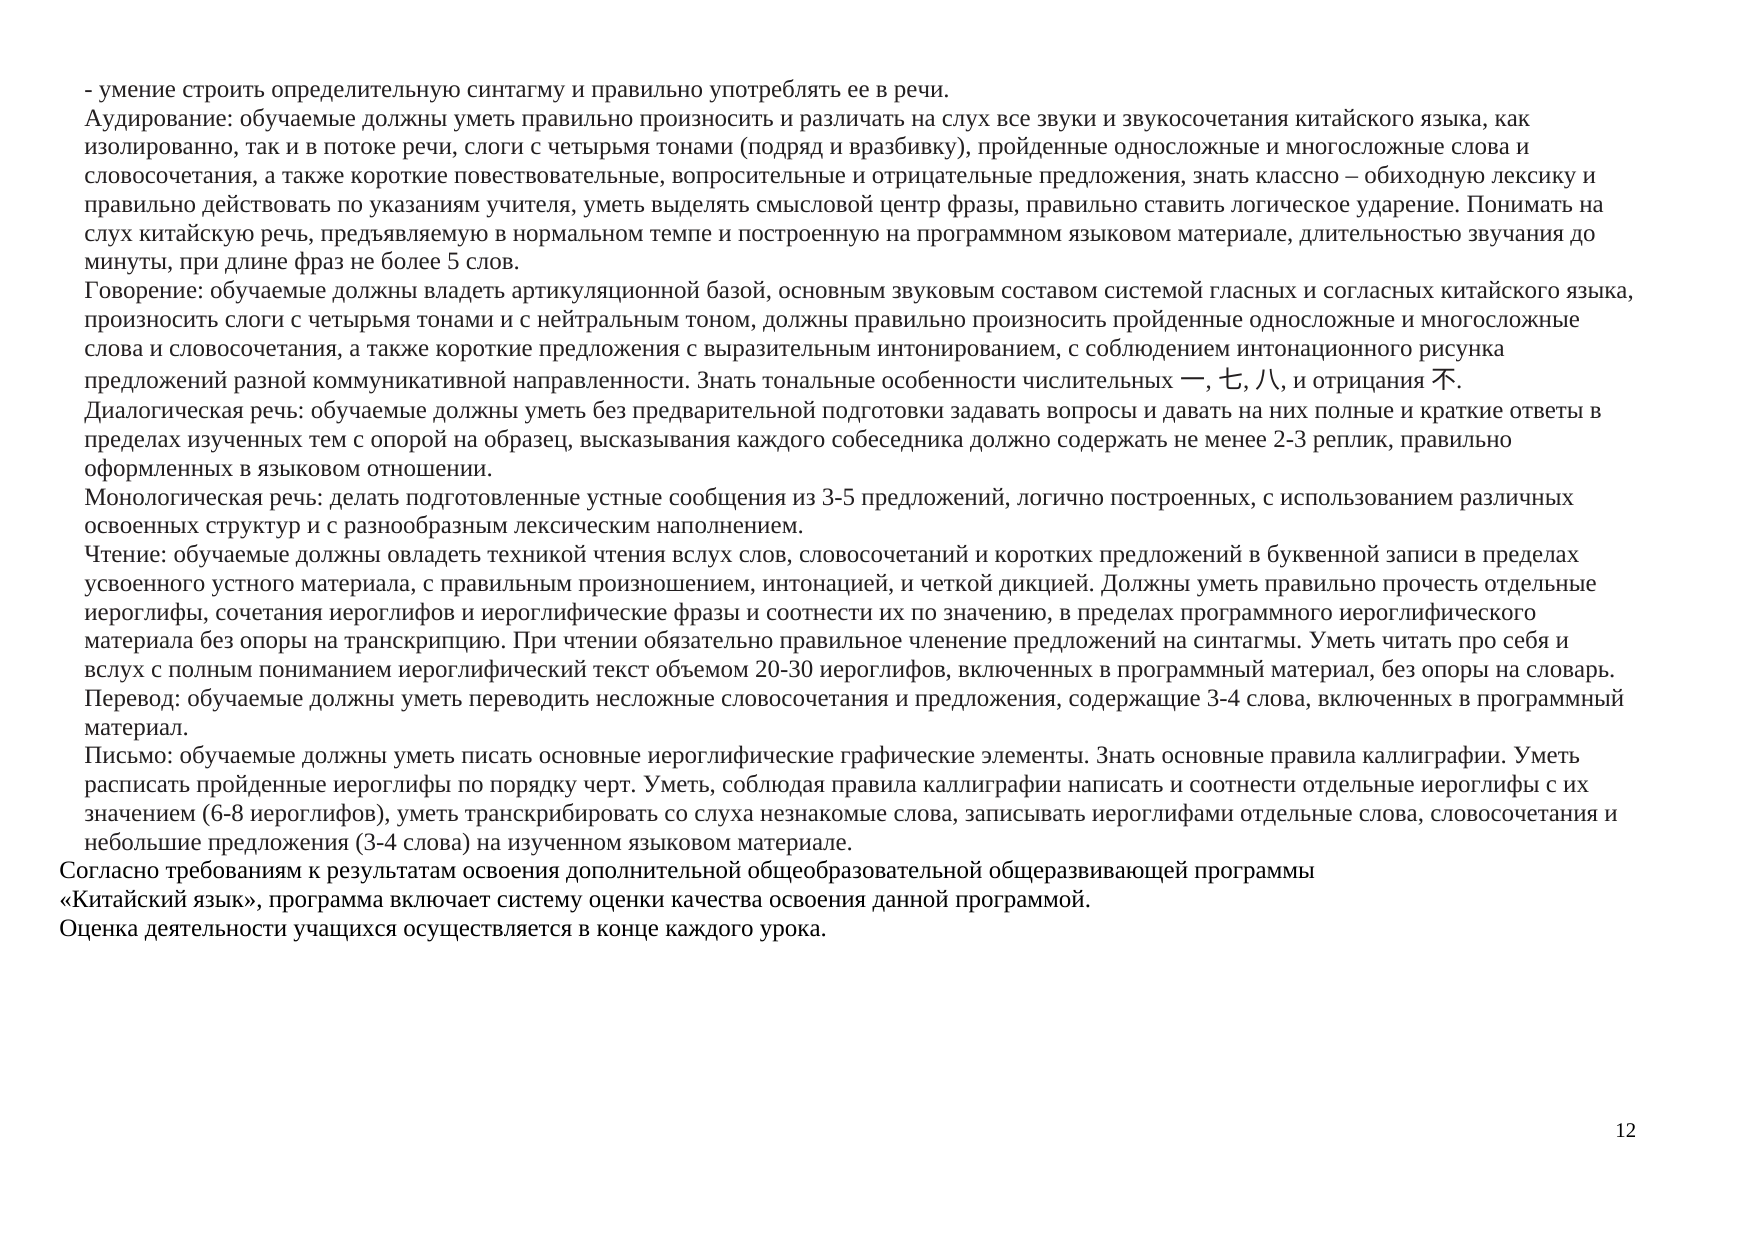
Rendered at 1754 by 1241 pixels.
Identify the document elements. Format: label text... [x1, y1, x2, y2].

text Оценка деятельности учащихся осуществляется в конце каждого урока. [59, 913, 1636, 942]
text Чтение: обучаемые должны овладеть техникой чтения вслух слов, словосочетаний и коротких предложений в буквенной записи в пределах усвоенного устного материала, с правильным произношением, интонацией, и четкой дикцией. Должны уметь правильно прочесть отдельные иероглифы, сочетания иероглифов и иероглифические фразы и соотнести их по значению, в пределах программного иероглифического материала без опоры на транскрипцию. При чтении обязательно правильное членение предложений на синтагмы. Уметь читать про себя и вслух с полным пониманием иероглифический текст объемом 20-30 иероглифов, включенных в программный материал, без опоры на словарь. [84, 539, 1636, 683]
text Говорение: обучаемые должны владеть артикуляционной базой, основным звуковым составом системой гласных и согласных китайского языка, произносить слоги с четырьмя тонами и с нейтральным тоном, должны правильно произносить пройденные односложные и многосложные слова и словосочетания, а также короткие предложения с выразительным интонированием, с соблюдением интонационного рисунка предложений разной коммуникативной направленности. Знать тональные особенности числительных 一, 七, 八, и отрицания 不. [84, 275, 1636, 395]
text Письмо: обучаемые должны уметь писать основные иероглифические графические элементы. Знать основные правила каллиграфии. Уметь расписать пройденные иероглифы по порядку черт. Уметь, соблюдая правила каллиграфии написать и соотнести отдельные иероглифы с их значением (6-8 иероглифов), уметь транскрибировать со слуха незнакомые слова, записывать иероглифами отдельные слова, словосочетания и небольшие предложения (3-4 слова) на изученном языковом материале. [84, 740, 1636, 855]
text Монологическая речь: делать подготовленные устные сообщения из 3-5 предложений, логично построенных, с использованием различных освоенных структур и с разнообразным лексическим наполнением. [84, 482, 1636, 539]
text Аудирование: обучаемые должны уметь правильно произносить и различать на слух все звуки и звукосочетания китайского языка, как изолированно, так и в потоке речи, слоги с четырьмя тонами (подряд и вразбивку), пройденные односложные и многосложные слова и словосочетания, а также короткие повествовательные, вопросительные и отрицательные предложения, знать классно – обиходную лексику и правильно действовать по указаниям учителя, уметь выделять смысловой центр фразы, правильно ставить логическое ударение. Понимать на слух китайскую речь, предъявляемую в нормальном темпе и построенную на программном языковом материале, длительностью звучания до минуты, при длине фраз не более 5 слов. [84, 103, 1636, 275]
text Согласно требованиям к результатам освоения дополнительной общеобразовательной общеразвивающей программы [59, 855, 1636, 884]
text Диалогическая речь: обучаемые должны уметь без предварительной подготовки задавать вопросы и давать на них полные и краткие ответы в пределах изученных тем с опорой на образец, высказывания каждого собеседника должно содержать не менее 2-3 реплик, правильно оформленных в языковом отношении. [84, 395, 1636, 482]
text «Китайский язык», программа включает систему оценки качества освоения данной программой. [59, 884, 1636, 913]
text - умение строить определительную синтагму и правильно употреблять ее в речи. [84, 74, 1636, 103]
text Перевод: обучаемые должны уметь переводить несложные словосочетания и предложения, содержащие 3-4 слова, включенных в программный материал. [84, 683, 1636, 740]
